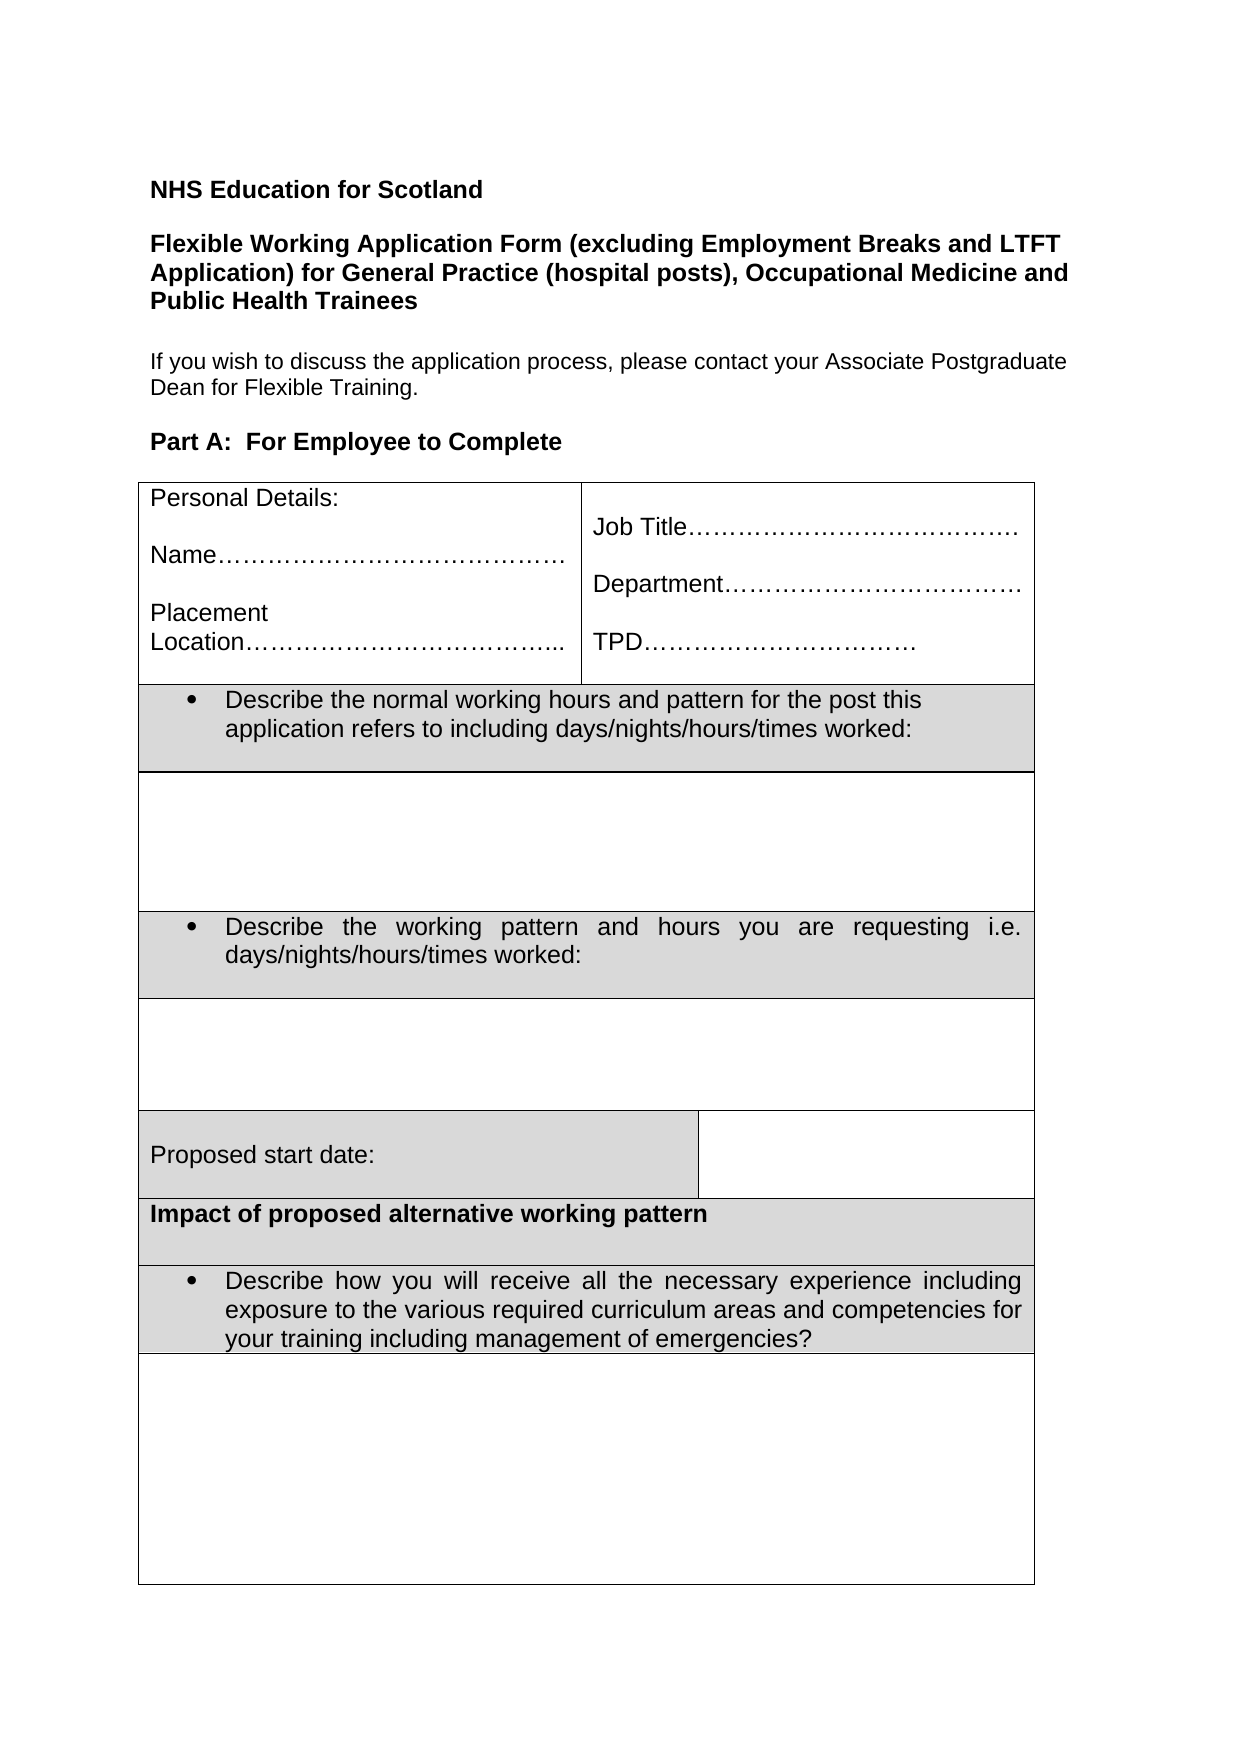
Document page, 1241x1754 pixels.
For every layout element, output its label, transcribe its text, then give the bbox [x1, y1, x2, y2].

table_cell Describe how you will receive all the necessary experience including exposure to the various required curriculum areas and competencies for your training including management of emergencies? [139, 1266, 1034, 1352]
table_cell [699, 1111, 1034, 1198]
subtitle NHS Education for Scotland [150, 175, 1090, 204]
table_cell Impact of proposed alternative working pattern [139, 1199, 1034, 1265]
text If you wish to discuss the application process, please contact your Associate Postgraduate Dean for Flexible Training. [150, 348, 1090, 400]
table_header Personal Details: Name…………………………………… Placement Location………………………………... [139, 483, 581, 684]
table_cell [139, 999, 1034, 1110]
table_cell [139, 773, 1034, 911]
subtitle Flexible Working Application Form (excluding Employment Breaks and LTFT Application) for General Practice (hospital posts), Occupational Medicine and Public Health Trainees [150, 229, 1090, 315]
table_cell Describe the normal working hours and pattern for the post this application refers to including days/nights/hours/times worked: [139, 685, 1034, 771]
table_cell [139, 1354, 1034, 1583]
table_header Job Title…………………………………. Department……………………………… TPD…………………………… [582, 483, 1034, 684]
text Part A: For Employee to Complete [150, 427, 1090, 455]
table_cell Describe the working pattern and hours you are requesting i.e. days/nights/hours/times worked: [139, 912, 1034, 998]
table_cell Proposed start date: [139, 1111, 698, 1198]
